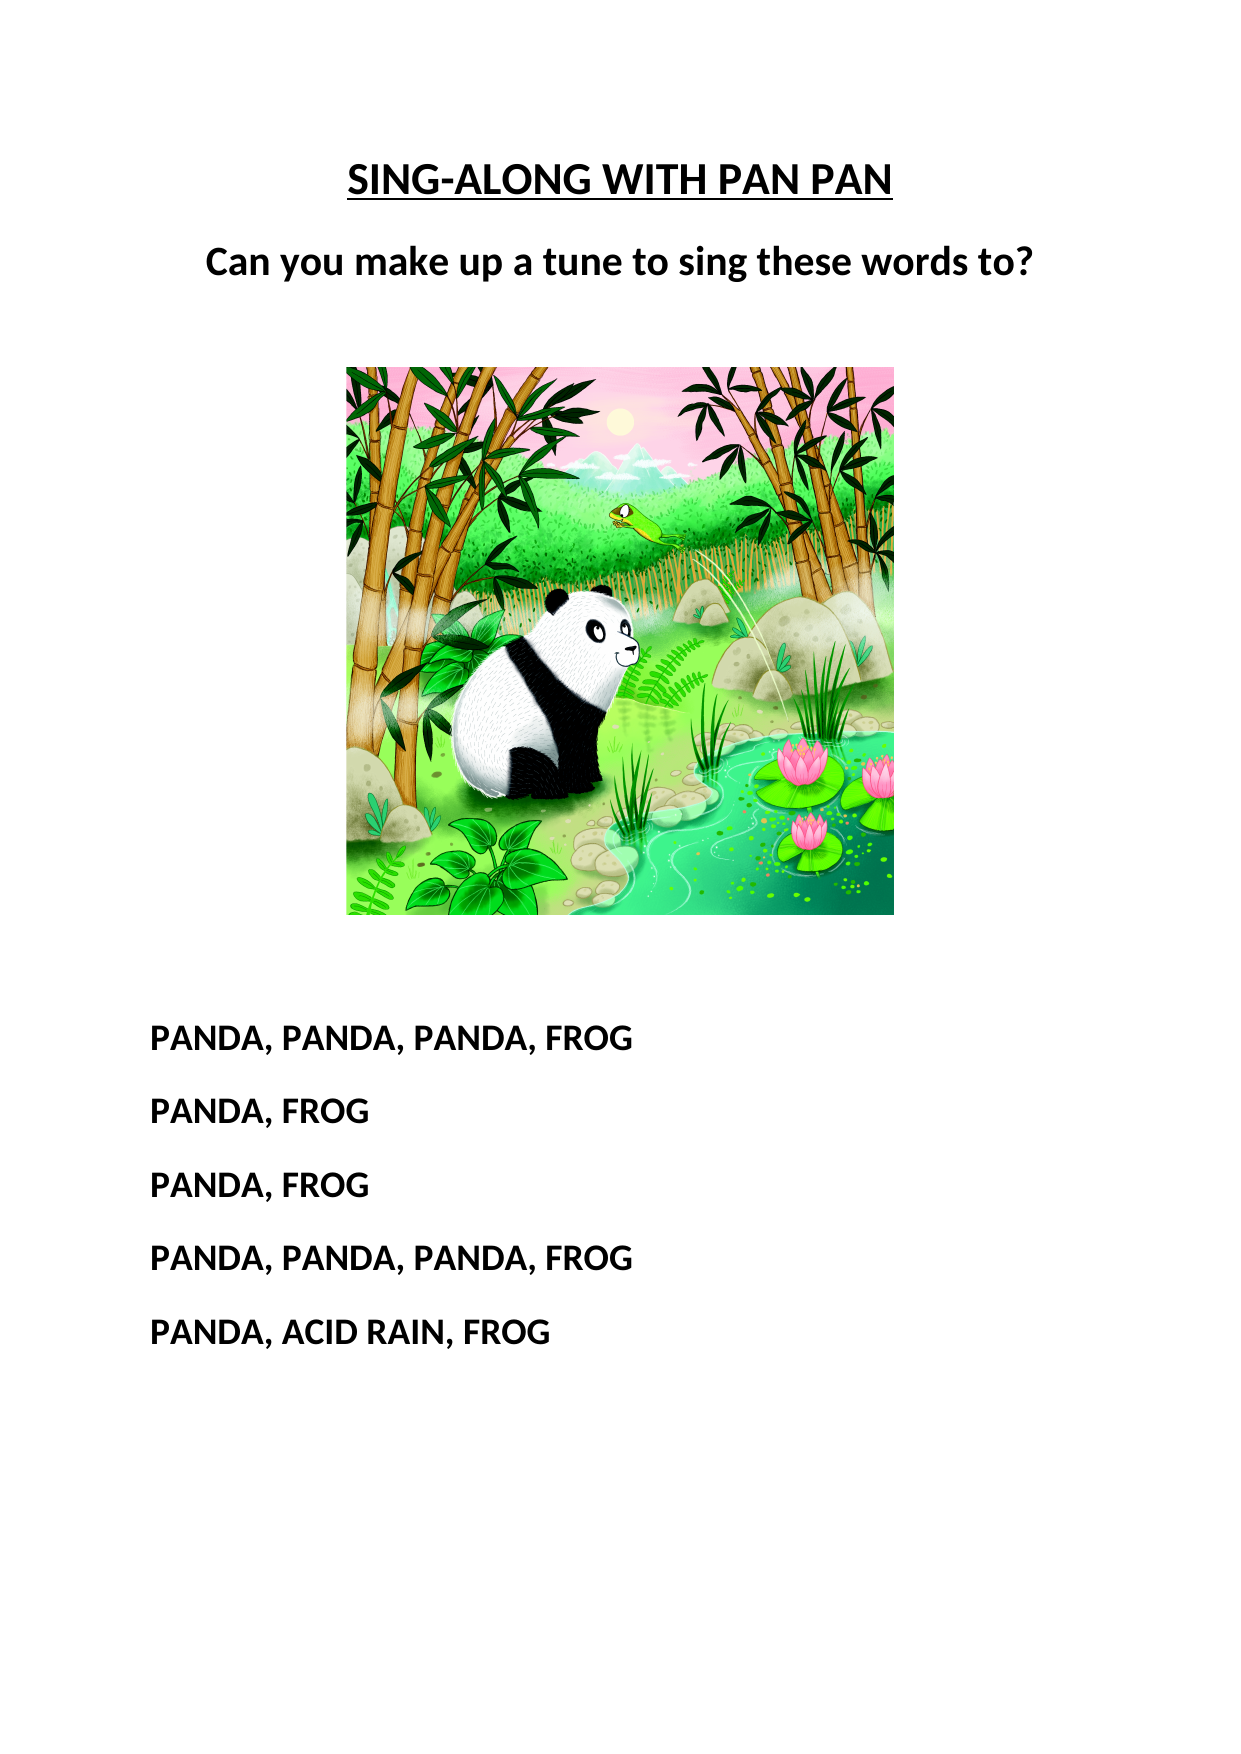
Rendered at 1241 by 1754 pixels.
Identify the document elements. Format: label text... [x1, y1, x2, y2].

text Can you make up a tune to sing these words to? [150, 235, 1090, 286]
picture [346, 367, 894, 915]
text PANDA, PANDA, PANDA, FROG [150, 1234, 1090, 1280]
text PANDA, FROG [150, 1161, 1090, 1206]
text SING-ALONG WITH PAN PAN [150, 150, 1090, 206]
text PANDA, ACID RAIN, FROG [150, 1308, 1090, 1353]
text PANDA, PANDA, PANDA, FROG [150, 1013, 1090, 1059]
text PANDA, FROG [150, 1087, 1090, 1133]
